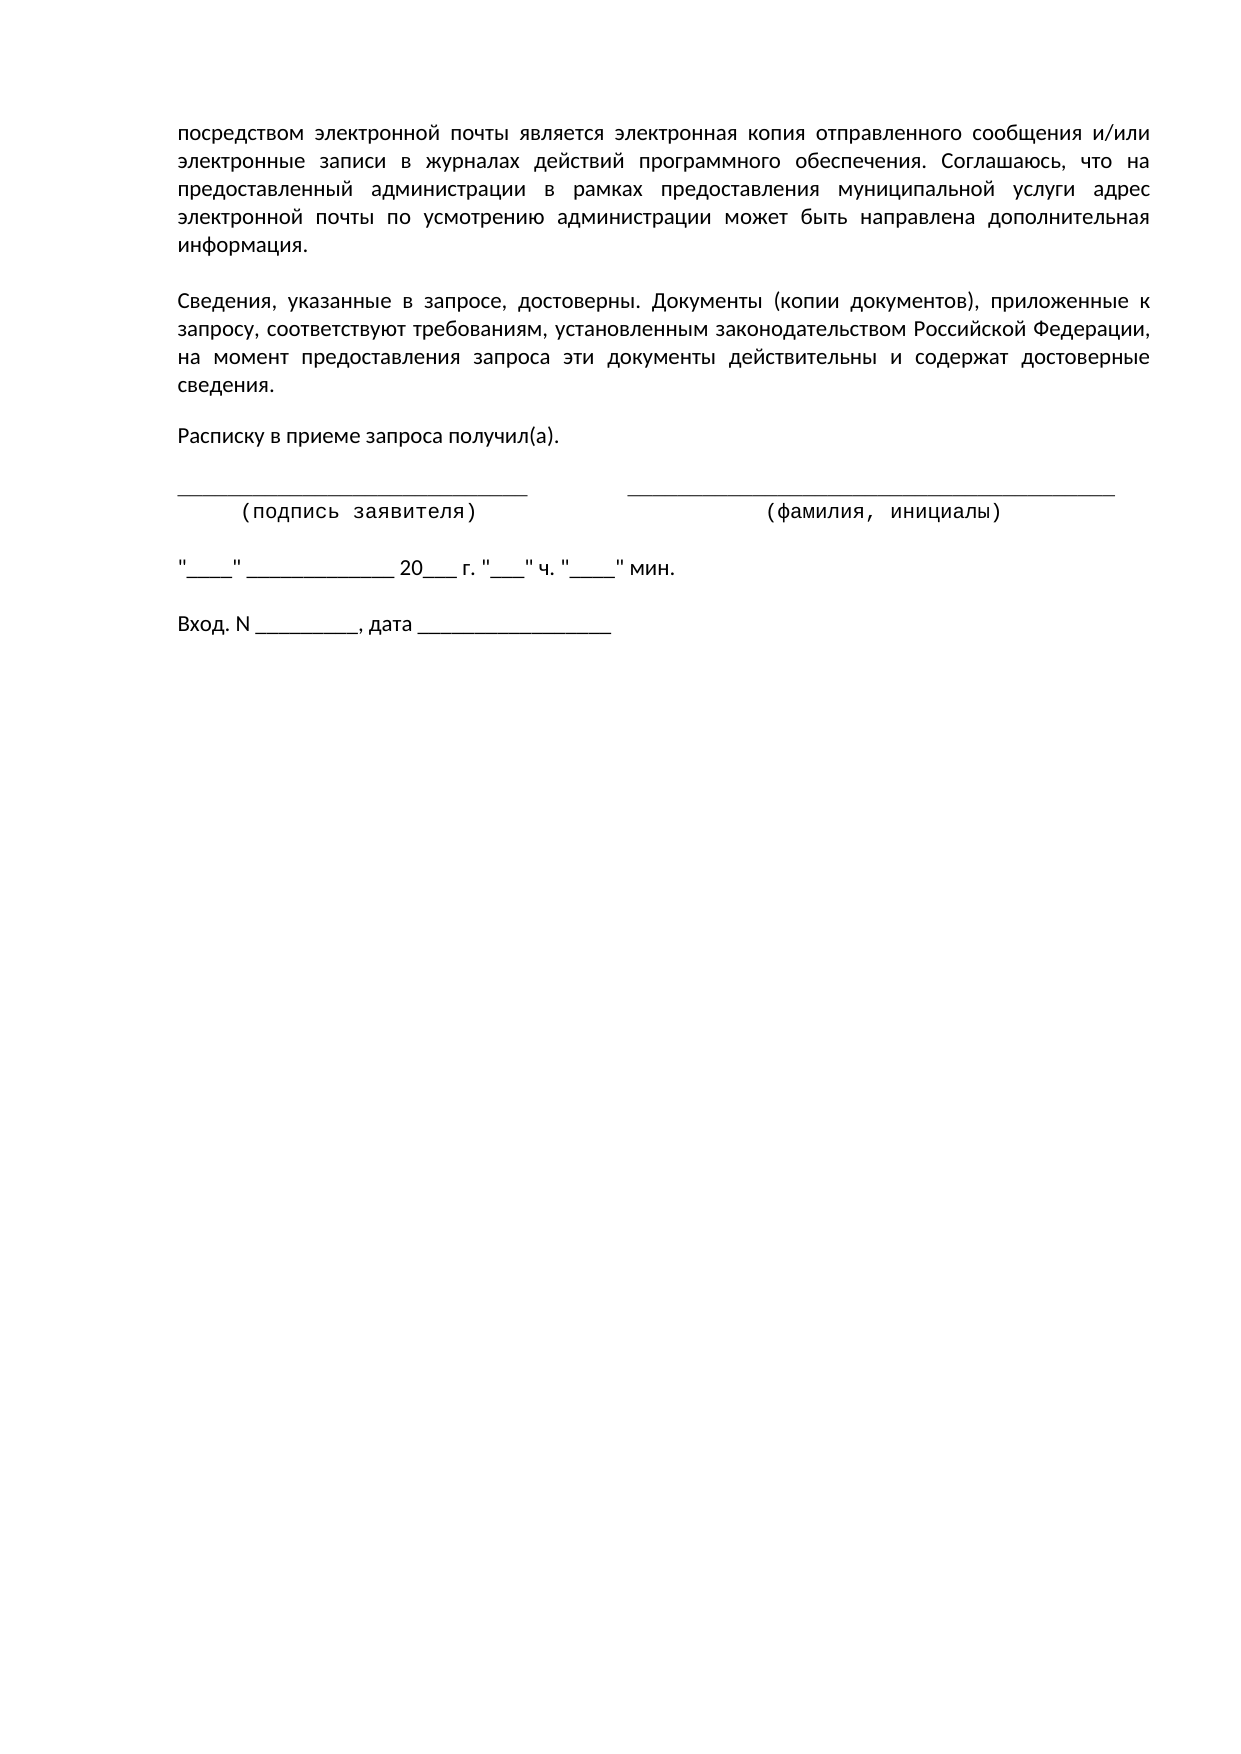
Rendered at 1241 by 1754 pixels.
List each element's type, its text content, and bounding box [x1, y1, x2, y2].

text "____" _____________ 20___ г. "___" ч. "____" мин. [177, 553, 1152, 581]
text ____________________________ _______________________________________ [177, 477, 1152, 501]
text Сведения, указанные в запросе, достоверны. Документы (копии документов), приложенные к запросу, соответствуют требованиям, установленным законодательством Российской Федерации, на момент предоставления запроса эти документы действительны и содержат достоверные сведения. [177, 286, 1152, 398]
text Расписку в приеме запроса получил(а). [177, 421, 1152, 449]
text Вход. N _________, дата _________________ [177, 609, 1152, 637]
text (подпись заявителя) (фамилия, инициалы) [177, 501, 1152, 524]
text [177, 118, 1152, 258]
